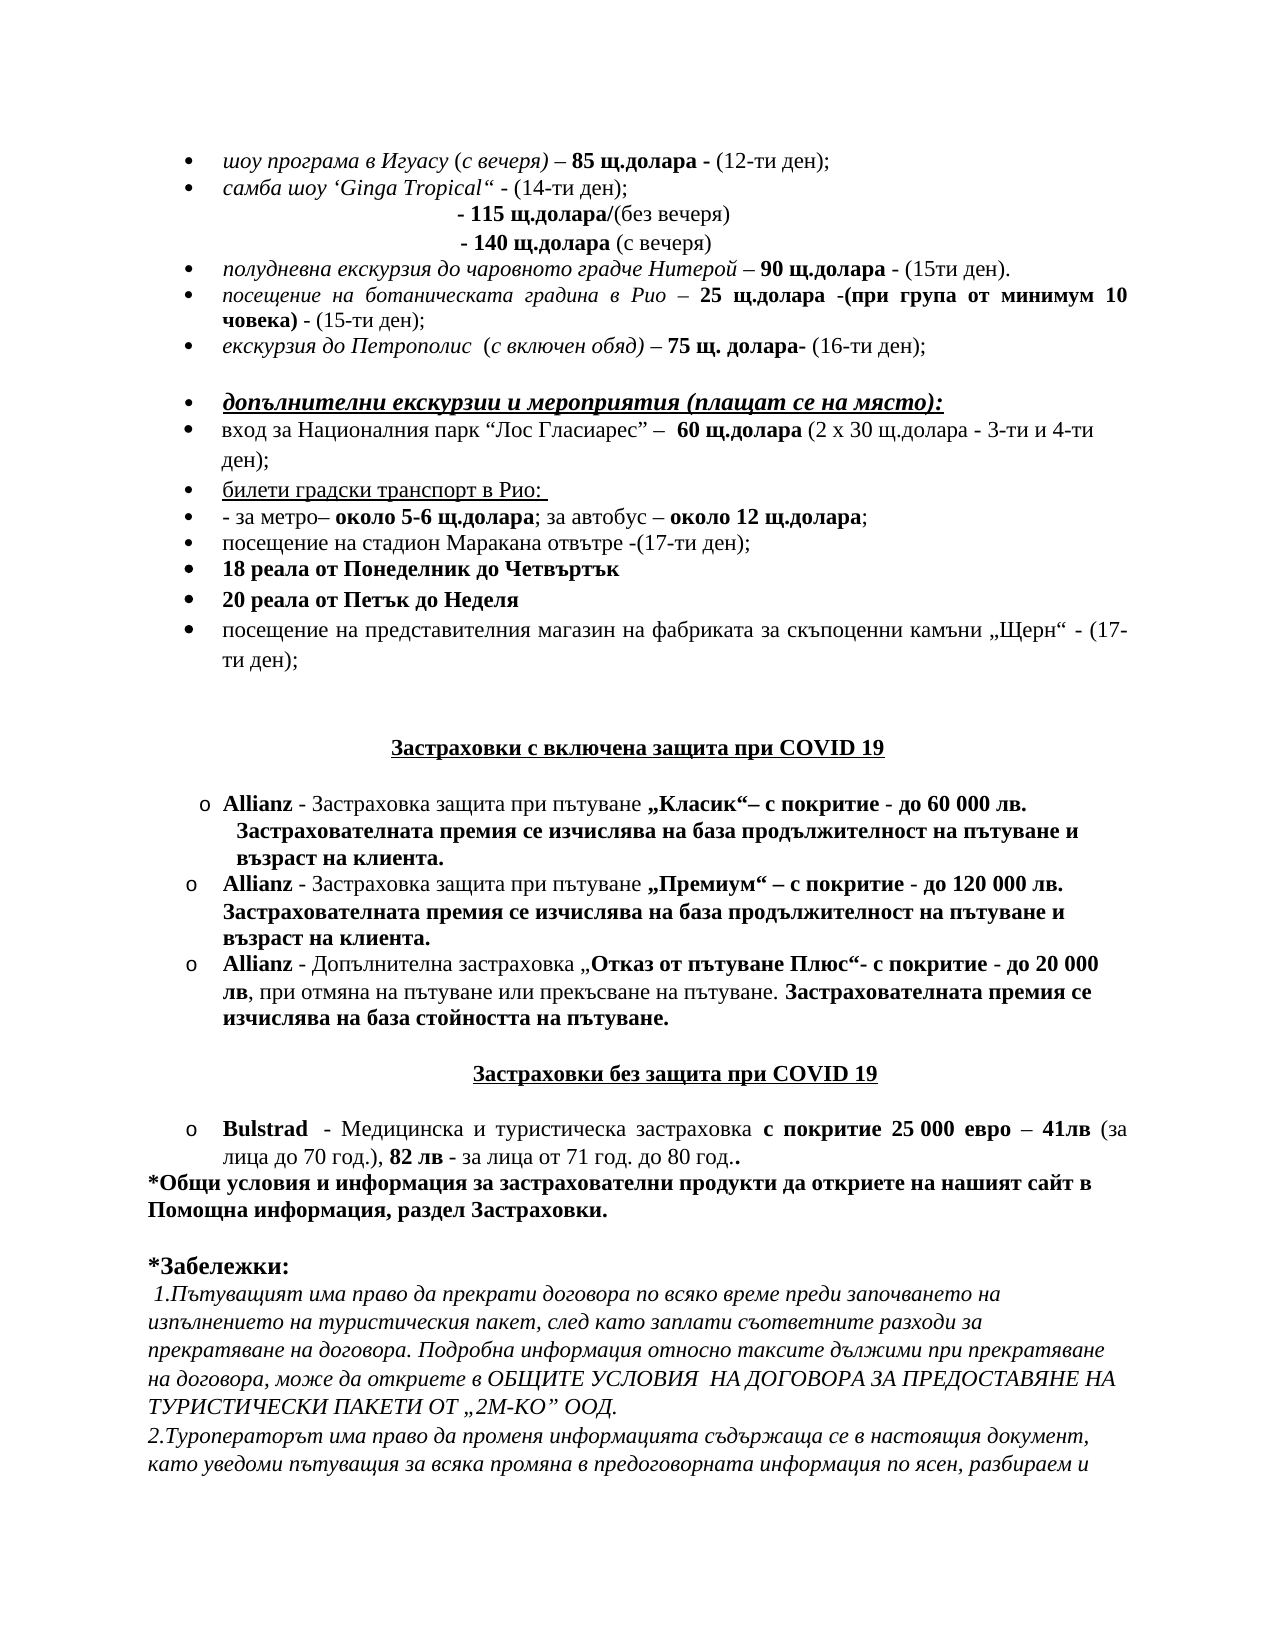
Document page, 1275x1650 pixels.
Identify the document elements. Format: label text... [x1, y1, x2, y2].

text *Забележки: [148, 1251, 1127, 1279]
list полудневна екскурзия до чаровното градче Нитерой – 90 щ.долара - (15ти ден). [185, 255, 1127, 282]
text Застраховки с включена защита при COVID 19 [148, 734, 1127, 761]
list шоу програма в Игуасу (с вечеря) – 85 щ.долара - (12-ти ден); [185, 148, 1127, 174]
list посещение на стадион Маракана отвътре -(17-ти ден); [185, 529, 1127, 556]
text - 115 щ.долара/(без вечеря) - 140 щ.долара (с вечеря) [148, 200, 1127, 255]
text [148, 1422, 1127, 1477]
list посещение на ботаническата градина в Рио – 25 щ.долара -(при група от минимум 10 човека) - (15-ти ден); [185, 282, 1127, 332]
list вход за Националния парк “Лос Гласиарес” – 60 щ.долара (2 х 30 щ.долара - 3-ти и 4-ти ден); [184, 416, 1127, 473]
list Allianz - Застраховка защита при пътуване „Класик“– с покритие - до 60 000 лв. Застрахователната премия се изчислява на база продължителност на пътуване и възраст на клиента. [199, 790, 1127, 870]
text Застраховки без защита при COVID 19 [223, 1060, 1127, 1086]
list Allianz - Допълнителна застраховка „Отказ от пътуване Плюс“- с покритие - до 20 000 лв, при отмяна на пътуване или прекъсване на пътуване. Застрахователната премия се изчислява на база стойността на пътуване. [185, 950, 1127, 1031]
subtitle *Общи условия и информация за застрахователни продукти да откриете на нашият сайт в Помощна информация, раздел Застраховки. [148, 1169, 1127, 1222]
list билети градски транспорт в Рио: [185, 476, 1127, 503]
list допълнителни екскурзии и мероприятия (плащат се на място): [185, 387, 1127, 416]
list Allianz - Застраховка защита при пътуване „Премиум“ – с покритие - до 120 000 лв. Застрахователната премия се изчислява на база продължителност на пътуване и възраст на клиента. [185, 870, 1127, 950]
list екскурзия до Петрополис (с включен обяд) – 75 щ. долара- (16-ти ден); [185, 332, 1127, 358]
list 20 реала от Петък до Неделя [185, 586, 1127, 612]
list 18 реала от Понеделник до Четвъртък [185, 556, 1127, 582]
text 1.Пътуващият има право да прекрати договора по всяко време преди започването на изпълнението на туристическия пакет, след като заплати съответните разходи за прекратяване на договора. Подробна информация относно таксите дължими при прекратяване на договора, може да откриете в ОБЩИТЕ УСЛОВИЯ НА ДОГОВОРА ЗА ПРЕДОСТАВЯНЕ НА ТУРИСТИЧЕСКИ ПАКЕТИ ОТ „2М-КО” ООД. [148, 1279, 1127, 1420]
list посещение на представителния магазин на фабриката за скъпоценни камъни „Щерн“ - (17-ти ден); [185, 616, 1127, 672]
list - за метро– около 5-6 щ.долара; за автобус – около 12 щ.долара; [185, 503, 1127, 529]
list самба шоу ‘Ginga Tropical“ - (14-ти ден); [185, 174, 1127, 200]
list Bulstrad - Медицинска и туристическа застраховка с покритие 25 000 евро – 41лв (за лица до 70 год.), 82 лв - за лица от 71 год. до 80 год.. [185, 1115, 1127, 1169]
